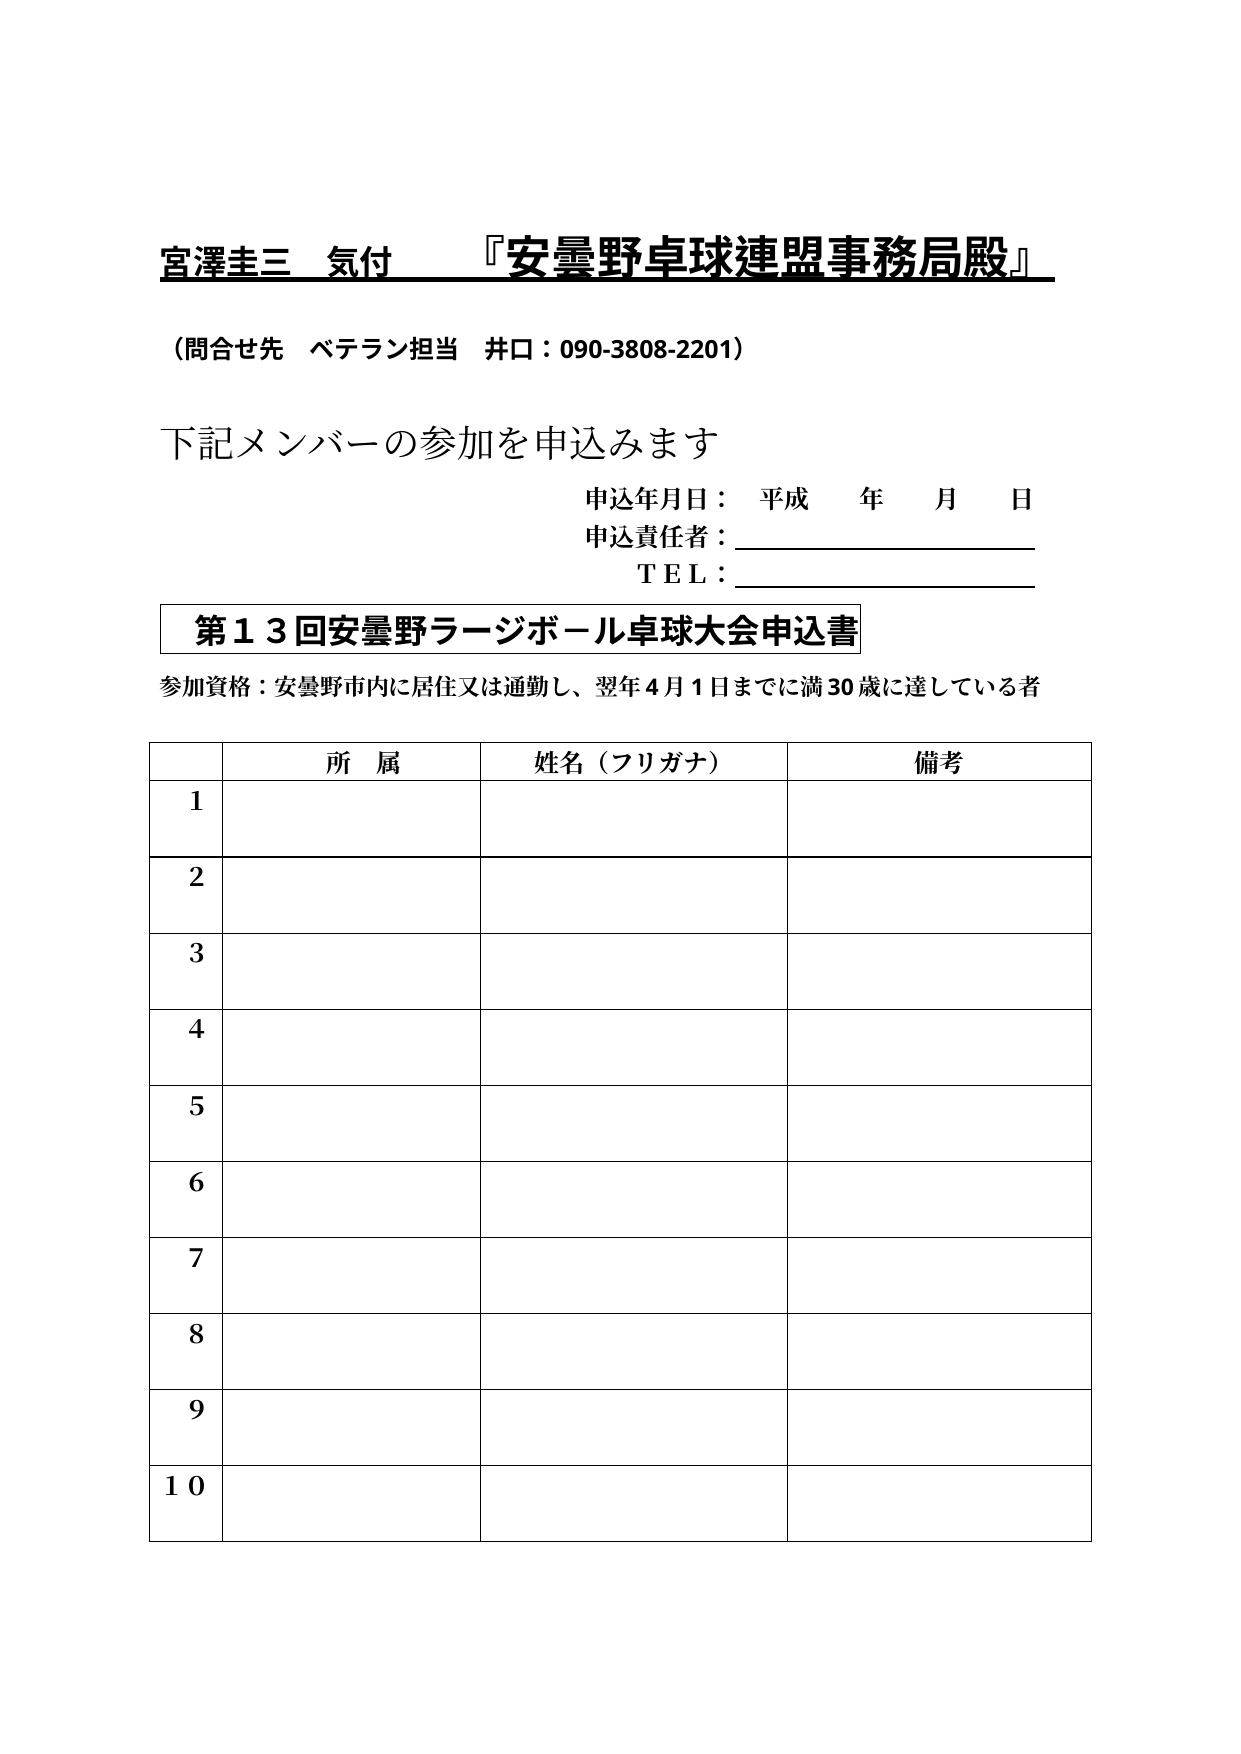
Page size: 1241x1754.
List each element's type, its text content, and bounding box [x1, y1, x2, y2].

table_cell １０ [150, 1466, 222, 1541]
table_cell [788, 934, 1091, 1008]
table_cell [223, 781, 480, 856]
table_cell [481, 1466, 787, 1541]
table_cell [481, 934, 787, 1008]
table_cell [223, 1162, 480, 1237]
table_cell [223, 1314, 480, 1389]
table_cell [223, 934, 480, 1008]
text 参加資格：安曇野市内に居住又は通勤し、翌年4月1日までに満30歳に達している者 [159, 667, 1081, 704]
table_cell [223, 1390, 480, 1465]
table_cell [788, 781, 1091, 856]
table_cell [788, 1238, 1091, 1313]
table_header [150, 743, 222, 780]
table_cell [481, 1162, 787, 1237]
table_header 備考 [788, 743, 1091, 780]
table_cell [481, 781, 787, 856]
table_cell ４ [150, 1010, 222, 1084]
text （問合せ先 ベテラン担当 井口：090-3808-2201） [159, 329, 1081, 367]
table_cell [788, 1086, 1091, 1161]
table_cell [788, 1010, 1091, 1084]
table_cell [223, 1010, 480, 1084]
table_header 姓名（フリガナ） [481, 743, 787, 780]
table_cell [788, 1390, 1091, 1465]
text 下記メンバーの参加を申込みます [159, 404, 1081, 479]
table_cell [481, 1086, 787, 1161]
table_cell ２ [150, 858, 222, 932]
text 第１３回安曇野ラージボ－ル卓球大会申込書 [159, 592, 1081, 667]
table_cell [788, 1314, 1091, 1389]
table_cell [481, 1314, 787, 1389]
table_cell [788, 1162, 1091, 1237]
table_cell [788, 858, 1091, 932]
table_cell ３ [150, 934, 222, 1008]
table_cell ９ [150, 1390, 222, 1465]
text 宮澤圭三 気付 『安曇野卓球連盟事務局殿』 [159, 217, 1081, 292]
table_cell ６ [150, 1162, 222, 1237]
table_header 所 属 [223, 743, 480, 780]
table_cell ７ [150, 1238, 222, 1313]
table_cell ５ [150, 1086, 222, 1161]
table_cell [481, 1238, 787, 1313]
text ＴＥＬ： [159, 554, 1081, 592]
table_cell [788, 1466, 1091, 1541]
table_cell [481, 1010, 787, 1084]
table_cell [223, 1086, 480, 1161]
table_cell [223, 858, 480, 932]
table_cell ８ [150, 1314, 222, 1389]
table_cell [223, 1238, 480, 1313]
table_cell [481, 858, 787, 932]
table_cell １ [150, 781, 222, 856]
table_cell [223, 1466, 480, 1541]
text 申込年月日： 平成 年 月 日 [159, 479, 1081, 517]
text 申込責任者： [159, 517, 1081, 554]
table_cell [481, 1390, 787, 1465]
